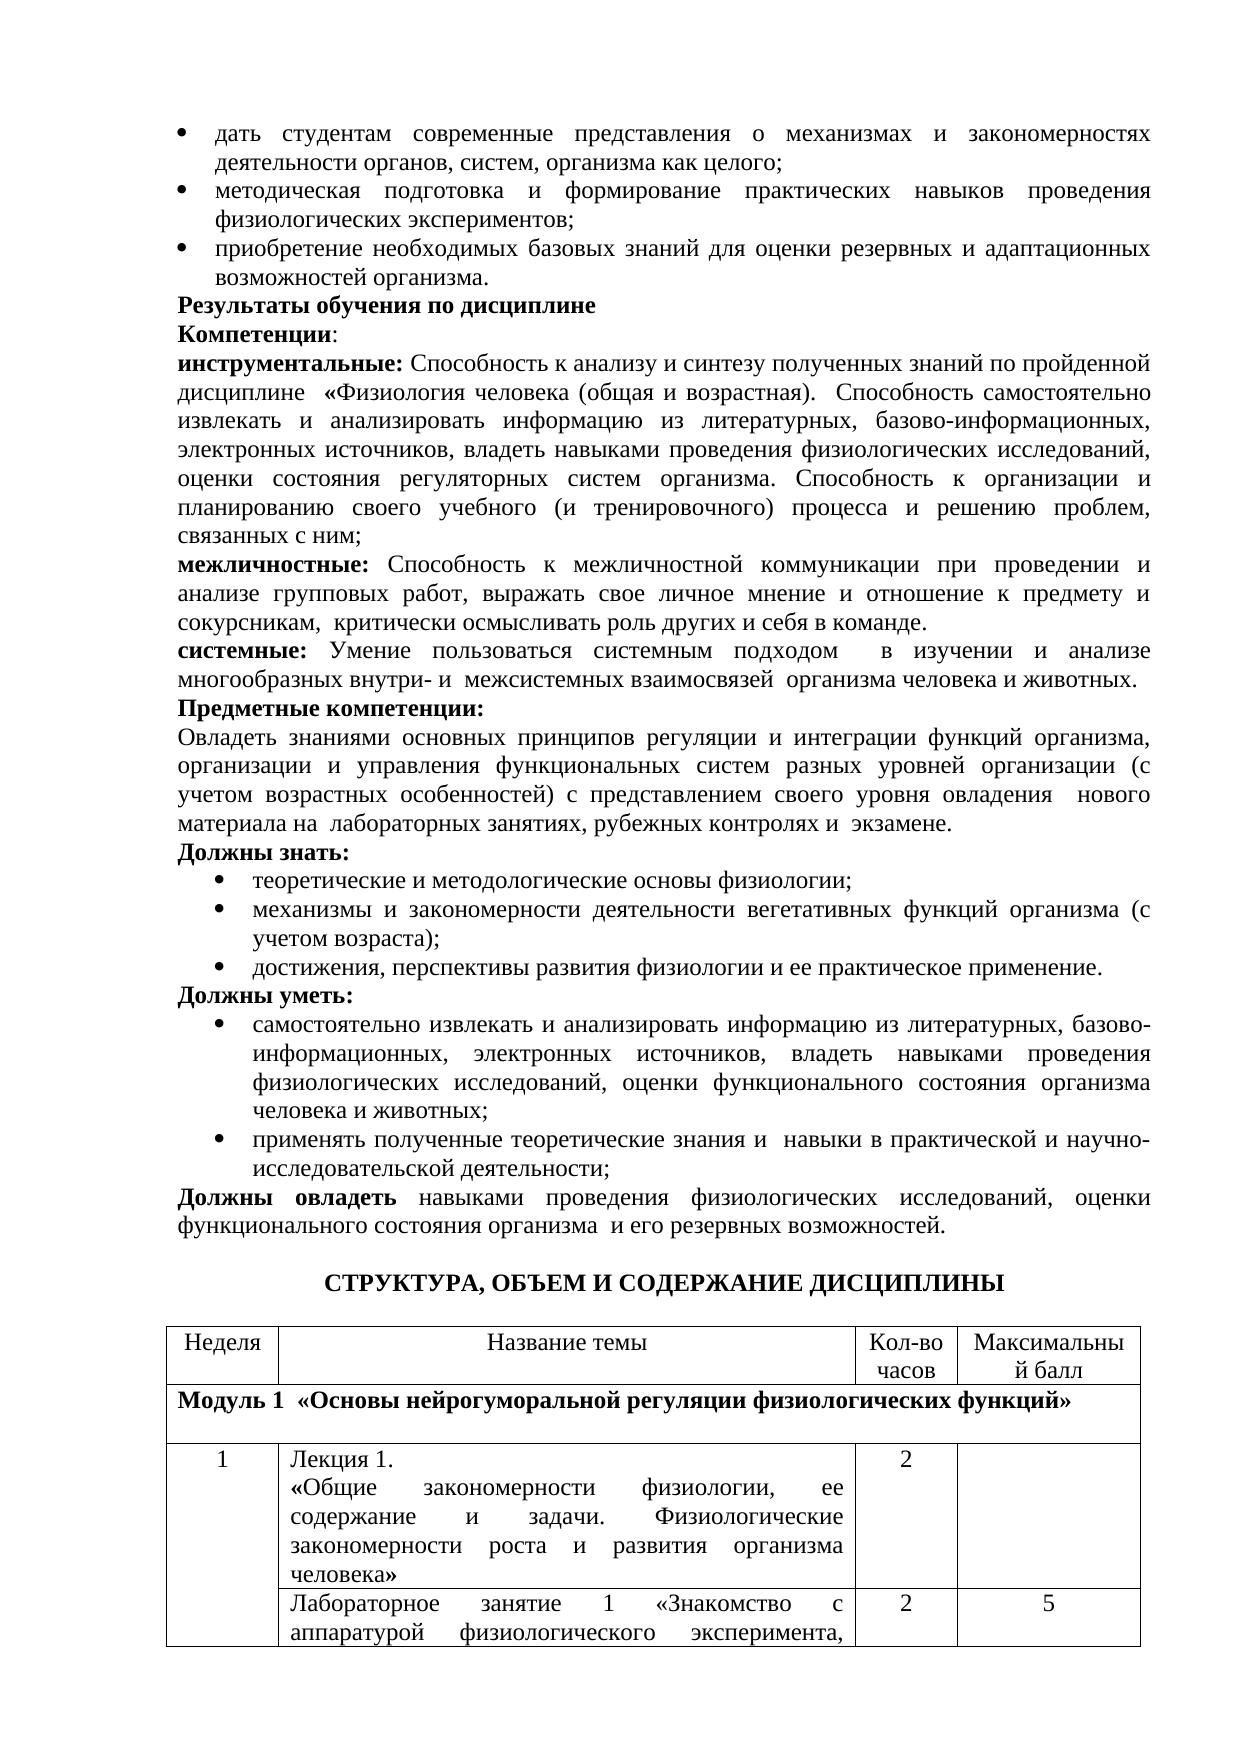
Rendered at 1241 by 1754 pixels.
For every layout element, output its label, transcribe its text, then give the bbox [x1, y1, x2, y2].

list теоретические и методологические основы физиологии; [215, 866, 1152, 894]
text системные: Умение пользоваться системным подходом в изучении и анализе многообразных внутри- и межсистемных взаимосвязей организма человека и животных. [177, 636, 1152, 693]
list механизмы и закономерности деятельности вегетативных функций организма (с учетом возраста); [215, 894, 1152, 952]
table_header Максимальный балл [958, 1327, 1140, 1384]
text инструментальные: Способность к анализу и синтезу полученных знаний по пройденной дисциплине «Физиология человека (общая и возрастная). Способность самостоятельно извлекать и анализировать информацию из литературных, базово-информационных, электронных источников, владеть навыками проведения физиологических исследований, оценки состояния регуляторных систем организма. Способность к организации и планированию своего учебного (и тренировочного) процесса и решению проблем, связанных с ним; [177, 348, 1152, 549]
text Предметные компетенции: [177, 693, 1152, 722]
table_cell 2 [856, 1444, 957, 1587]
table_cell 1 [167, 1444, 278, 1646]
text Результаты обучения по дисциплине [177, 291, 1152, 319]
list дать студентам современные представления о механизмах и закономерностях деятельности органов, систем, организма как целого; [177, 118, 1152, 176]
text Должны уметь: [177, 981, 1152, 1009]
list самостоятельно извлекать и анализировать информацию из литературных, базово-информационных, электронных источников, владеть навыками проведения физиологических исследований, оценки функционального состояния организма человека и животных; [215, 1009, 1152, 1124]
table_cell Лекция 1. «Общие закономерности физиологии, ее содержание и задачи. Физиологические закономерности роста и развития организма человека» [279, 1444, 855, 1587]
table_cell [279, 1589, 855, 1646]
list методическая подготовка и формирование практических навыков проведения физиологических экспериментов; [177, 176, 1152, 233]
table_cell [958, 1444, 1140, 1587]
text Овладеть знаниями основных принципов регуляции и интеграции функций организма, организации и управления функциональных систем разных уровней организации (с учетом возрастных особенностей) с представлением своего уровня овладения нового материала на лабораторных занятиях, рубежных контролях и экзамене. [177, 722, 1152, 837]
text СТРУКТУРА, ОБЪЕМ И СОДЕРЖАНИЕ ДИСЦИПЛИНЫ [177, 1268, 1152, 1297]
table_header Неделя [167, 1327, 278, 1384]
table_cell Модуль 1 «Основы нейрогуморальной регуляции физиологических функций» [167, 1385, 1140, 1443]
text межличностные: Способность к межличностной коммуникации при проведении и анализе групповых работ, выражать свое личное мнение и отношение к предмету и сокурсникам, критически осмысливать роль других и себя в команде. [177, 549, 1152, 636]
text Должны овладеть навыками проведения физиологических исследований, оценки функционального состояния организма и его резервных возможностей. [177, 1182, 1152, 1239]
table_header Название темы [279, 1327, 855, 1384]
list применять полученные теоретические знания и навыки в практической и научно-исследовательской деятельности; [215, 1124, 1152, 1182]
list приобретение необходимых базовых знаний для оценки резервных и адаптационных возможностей организма. [177, 233, 1152, 291]
text Компетенции: [177, 319, 1152, 348]
table_cell 2 [856, 1589, 957, 1646]
text Должны знать: [177, 837, 1152, 866]
table_header Кол-во часов [856, 1327, 957, 1384]
list достижения, перспективы развития физиологии и ее практическое применение. [215, 952, 1152, 981]
table_cell 5 [958, 1589, 1140, 1646]
